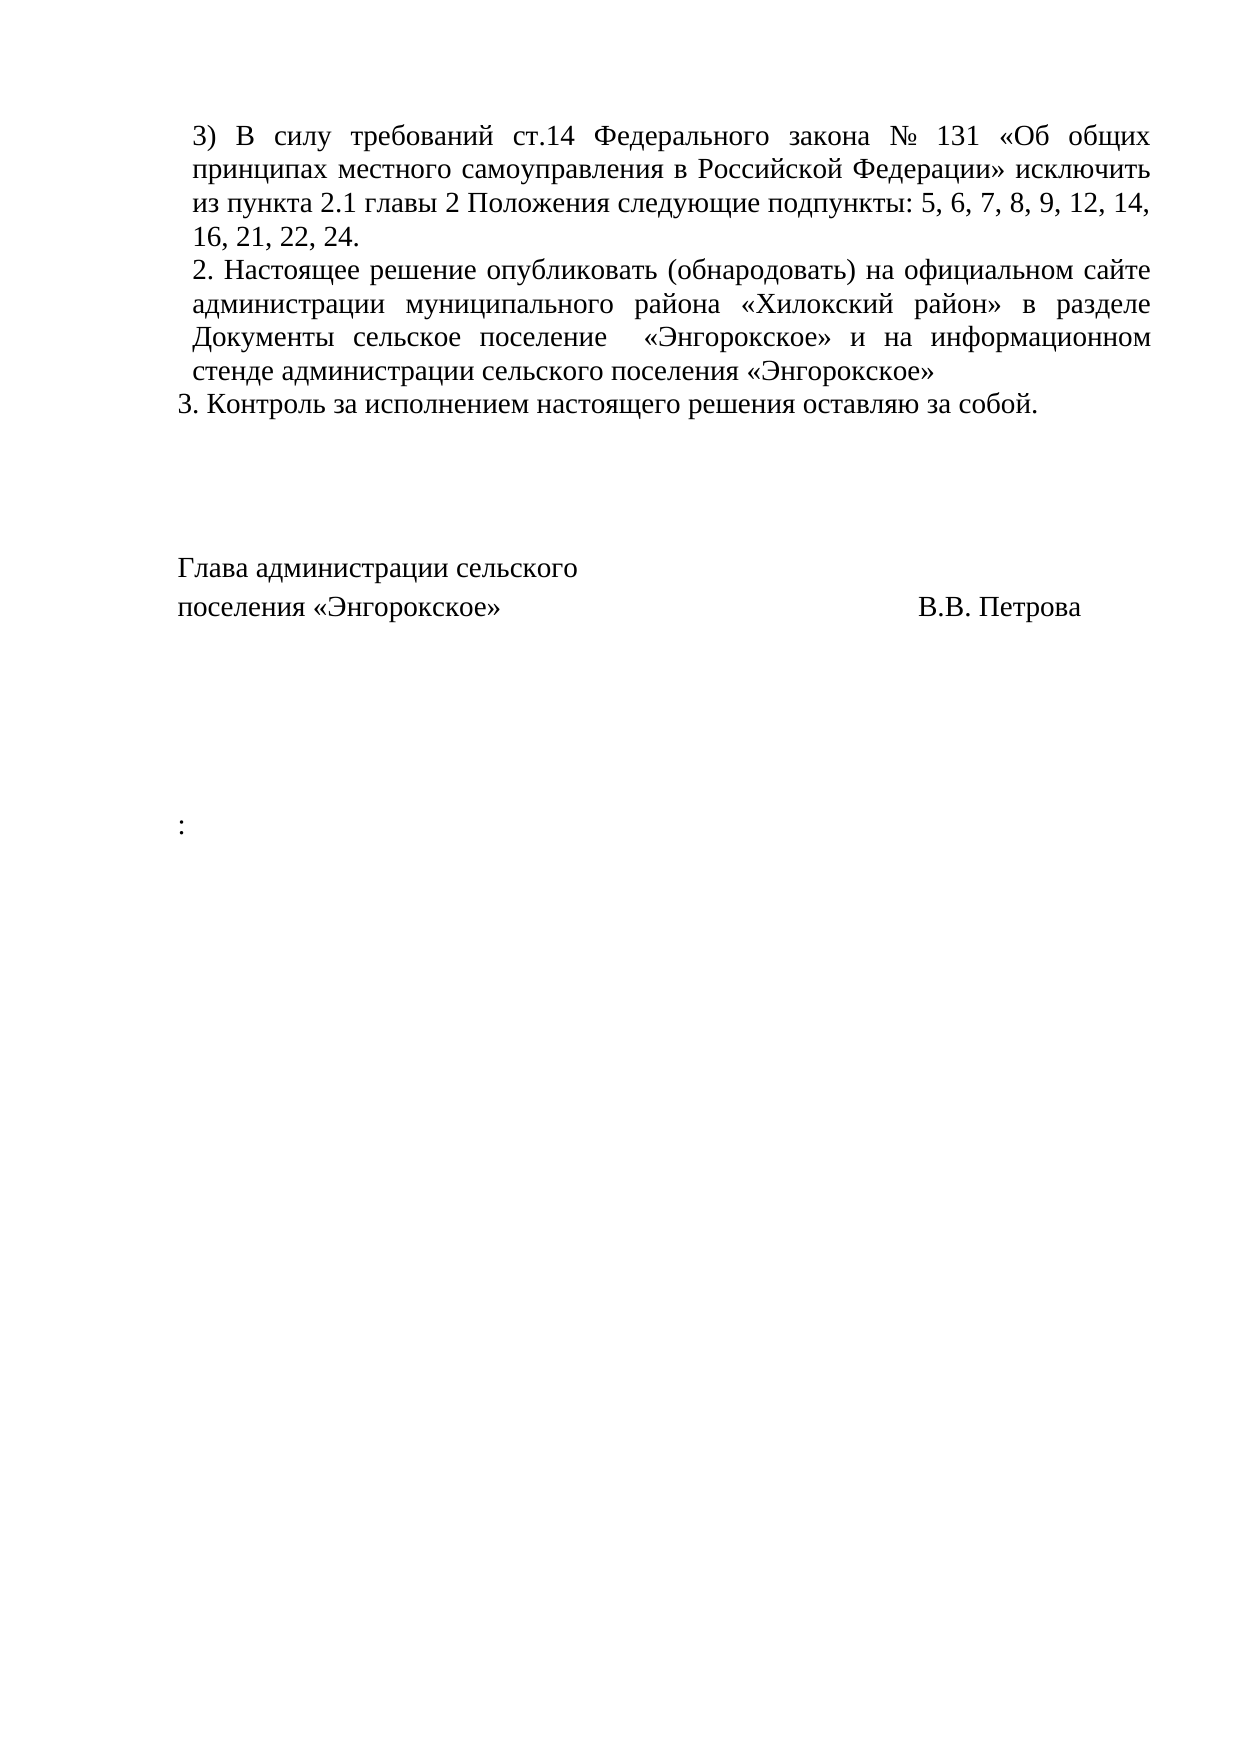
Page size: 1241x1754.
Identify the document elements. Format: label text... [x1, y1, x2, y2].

text 3. Контроль за исполнением настоящего решения оставляю за собой. [177, 386, 1152, 458]
list 3) В силу требований ст.14 Федерального закона № 131 «Об общих принципах местного самоуправления в Российской Федерации» исключить из пункта 2.1 главы 2 Положения следующие подпункты: 5, 6, 7, 8, 9, 12, 14, 16, 21, 22, 24. 2. Настоящее решение опубликовать (обнародовать) на официальном сайте администрации муниципального района «Хилокский район» в разделе Документы сельское поселение «Энгорокское» и на информационном стенде администрации сельского поселения «Энгорокское» [192, 118, 1152, 386]
text Глава администрации сельского поселения «Энгорокское» В.В. Петрова [177, 551, 1152, 623]
text : [177, 807, 1152, 841]
